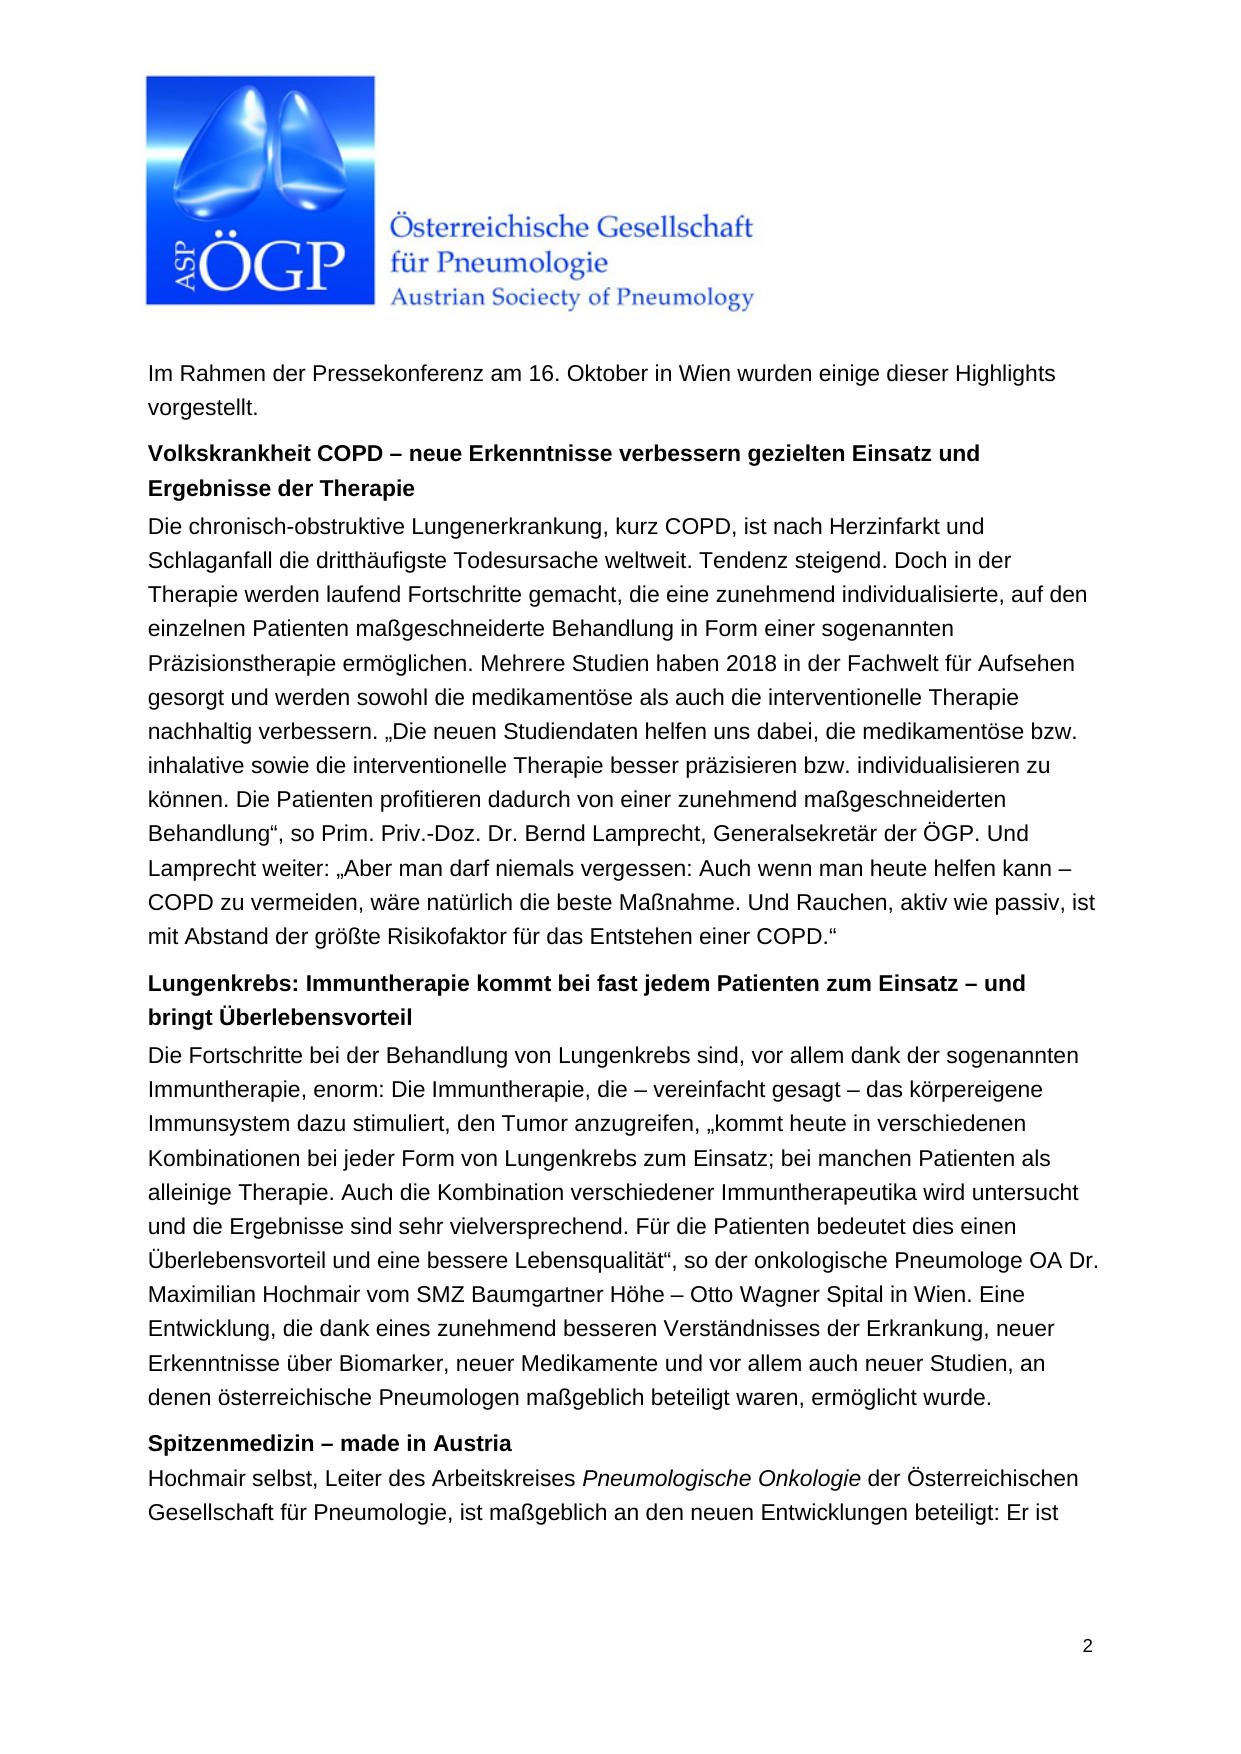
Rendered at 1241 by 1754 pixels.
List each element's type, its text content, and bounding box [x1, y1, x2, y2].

text Lungenkrebs: Immuntherapie kommt bei fast jedem Patienten zum Einsatz – und bringt Überlebensvorteil [148, 969, 1093, 1030]
text Volkskrankheit COPD – neue Erkenntnisse verbessern gezielten Einsatz und Ergebnisse der Therapie [148, 440, 1093, 501]
text Die Fortschritte bei der Behandlung von Lungenkrebs sind, vor allem dank der sogenannten Immuntherapie, enorm: Die Immuntherapie, die – vereinfacht gesagt – das körpereigene Immunsystem dazu stimuliert, den Tumor anzugreifen, „kommt heute in verschiedenen Kombinationen bei jeder Form von Lungenkrebs zum Einsatz; bei manchen Patienten als alleinige Therapie. Auch die Kombination verschiedener Immuntherapeutika wird untersucht und die Ergebnisse sind sehr vielversprechend. Für die Patienten bedeutet dies einen Überlebensvorteil und eine bessere Lebensqualität“, so der onkologische Pneumologe OA Dr. Maximilian Hochmair vom SMZ Baumgartner Höhe – Otto Wagner Spital in Wien. Eine Entwicklung, die dank eines zunehmend besseren Verständnisses der Erkrankung, neuer Erkenntnisse über Biomarker, neuer Medikamente und vor allem auch neuer Studien, an denen österreichische Pneumologen maßgeblich beteiligt waren, ermöglicht wurde. [148, 1042, 1107, 1410]
text Die chronisch-obstruktive Lungenerkrankung, kurz COPD, ist nach Herzinfarkt und Schlaganfall die dritthäufigste Todesursache weltweit. Tendenz steigend. Doch in der Therapie werden laufend Fortschritte gemacht, die eine zunehmend individualisierte, auf den einzelnen Patienten maßgeschneiderte Behandlung in Form einer sogenannten Präzisionstherapie ermöglichen. Mehrere Studien haben 2018 in der Fachwelt für Aufsehen gesorgt und werden sowohl die medikamentöse als auch die interventionelle Therapie nachhaltig verbessern. „Die neuen Studiendaten helfen uns dabei, die medikamentöse bzw. inhalative sowie die interventionelle Therapie besser präzisieren bzw. individualisieren zu können. Die Patienten profitieren dadurch von einer zunehmend maßgeschneiderten Behandlung“, so Prim. Priv.-Doz. Dr. Bernd Lamprecht, Generalsekretär der ÖGP. Und Lamprecht weiter: „Aber man darf niemals vergessen: Auch wenn man heute helfen kann –COPD zu vermeiden, wäre natürlich die beste Maßnahme. Und Rauchen, aktiv wie passiv, ist mit Abstand der größte Risikofaktor für das Entstehen einer COPD.“ [148, 513, 1107, 949]
text Spitzenmedizin – made in Austria [148, 1430, 1093, 1457]
picture [130, 60, 777, 318]
text Im Rahmen der Pressekonferenz am 16. Oktober in Wien wurden einige dieser Highlights vorgestellt. [148, 359, 1093, 420]
